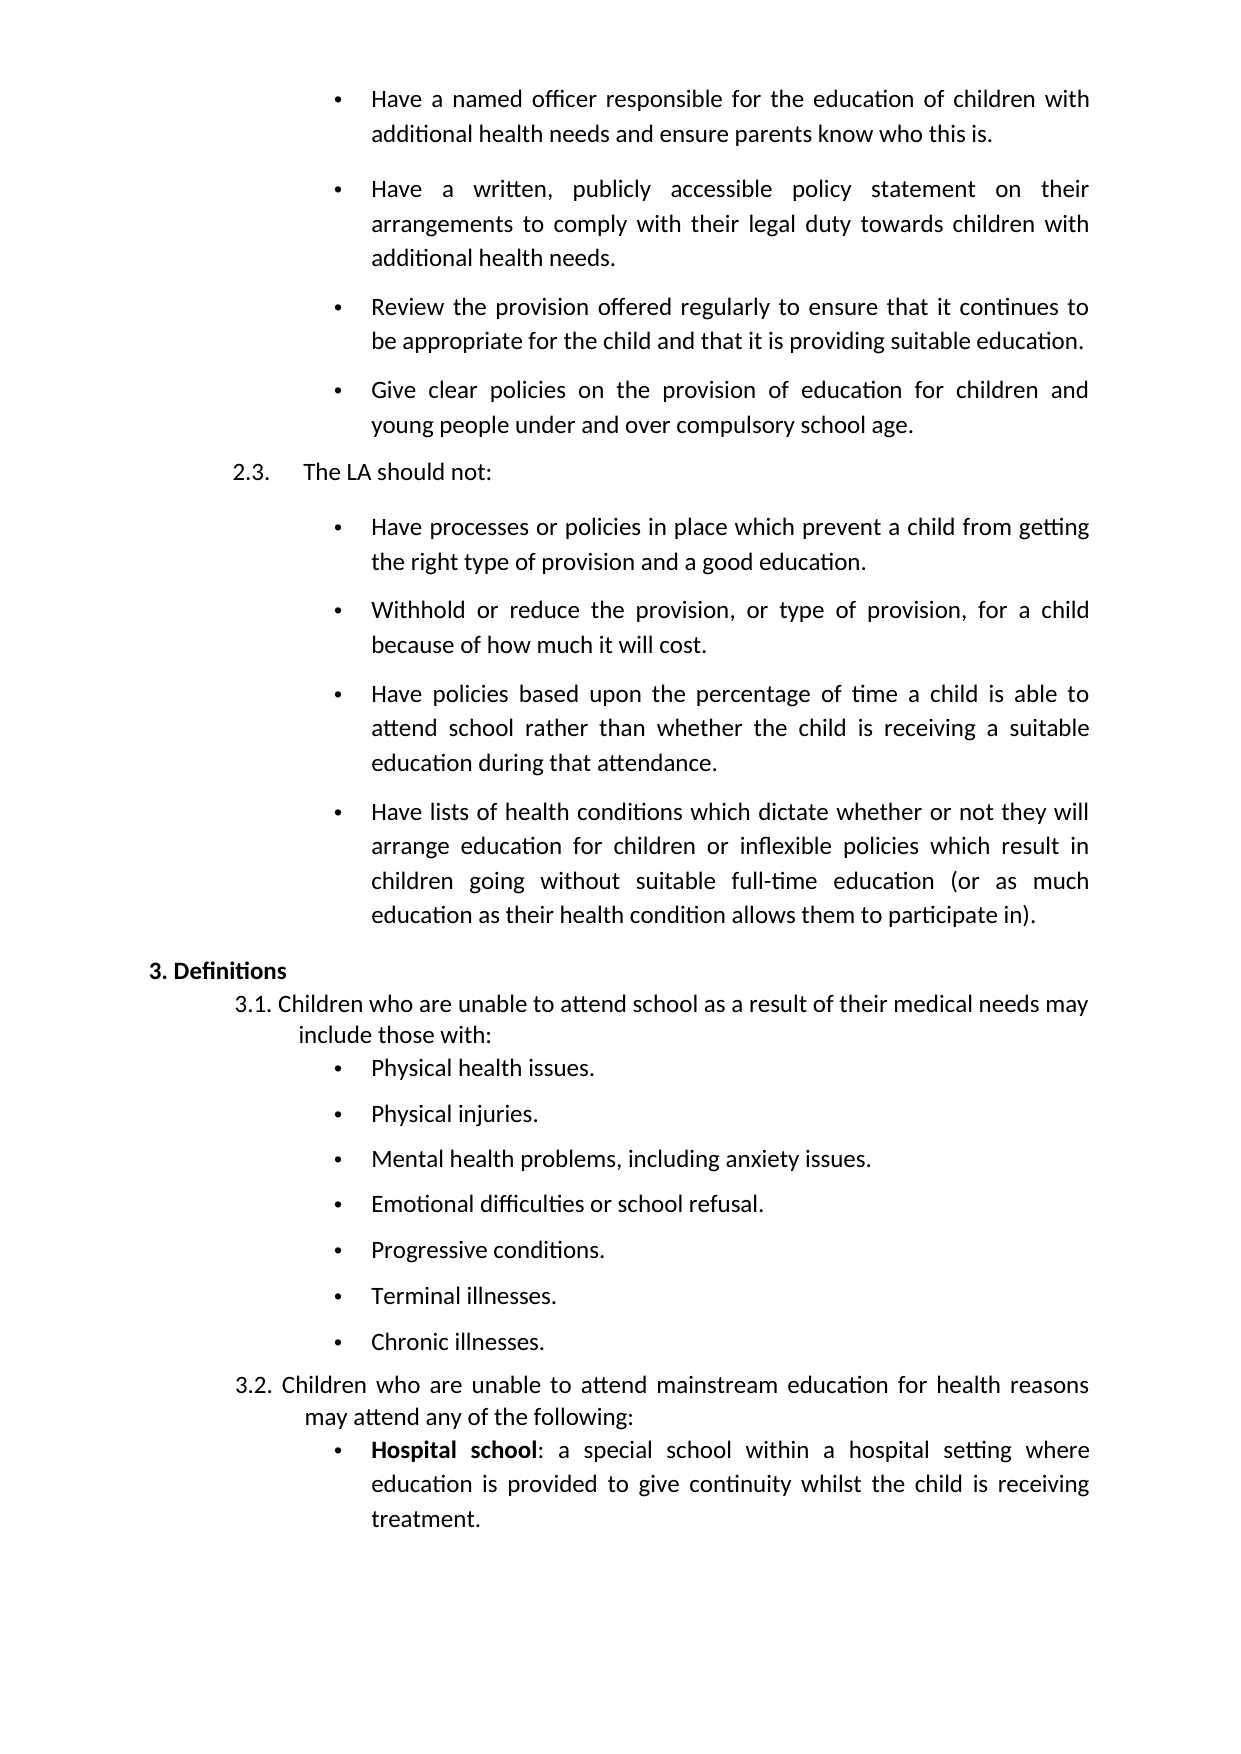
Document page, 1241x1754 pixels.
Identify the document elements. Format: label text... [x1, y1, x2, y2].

list Have a written, publicly accessible policy statement on their arrangements to comply with their legal duty towards children with additional health needs. [334, 173, 1091, 273]
list Emotional difficulties or school refusal. [334, 1189, 1091, 1219]
list Have a named officer responsible for the education of children with additional health needs and ensure parents know who this is. [334, 83, 1091, 148]
list Physical health issues. [334, 1052, 1091, 1082]
text 3.2. Children who are unable to attend mainstream education for health reasons may attend any of the following: [235, 1369, 1091, 1431]
subtitle 3. Definitions [148, 955, 1090, 985]
list Have processes or policies in place which prevent a child from getting the right type of provision and a good education. [334, 511, 1091, 576]
list Chronic illnesses. [334, 1326, 1091, 1356]
list Progressive conditions. [334, 1234, 1091, 1265]
text 3.1. Children who are unable to attend school as a result of their medical needs may include those with: [234, 988, 1091, 1049]
list Terminal illnesses. [334, 1280, 1091, 1310]
list Have policies based upon the percentage of time a child is able to attend school rather than whether the child is receiving a suitable education during that attendance. [334, 678, 1091, 777]
list Hospital school: a special school within a hospital setting where education is provided to give continuity whilst the child is receiving treatment. [334, 1434, 1091, 1533]
list Mental health problems, including anxiety issues. [334, 1143, 1091, 1174]
list Have lists of health conditions which dictate whether or not they will arrange education for children or inflexible policies which result in children going without suitable full-time education (or as much education as their health condition allows them to participate in). [334, 796, 1091, 930]
list Withhold or reduce the provision, or type of provision, for a child because of how much it will cost. [334, 594, 1091, 659]
list Review the provision offered regularly to ensure that it continues to be appropriate for the child and that it is providing suitable education. [334, 291, 1091, 356]
text 2.3. The LA should not: [150, 456, 1091, 487]
list Give clear policies on the provision of education for children and young people under and over compulsory school age. [334, 374, 1091, 439]
list Physical injuries. [334, 1098, 1091, 1128]
